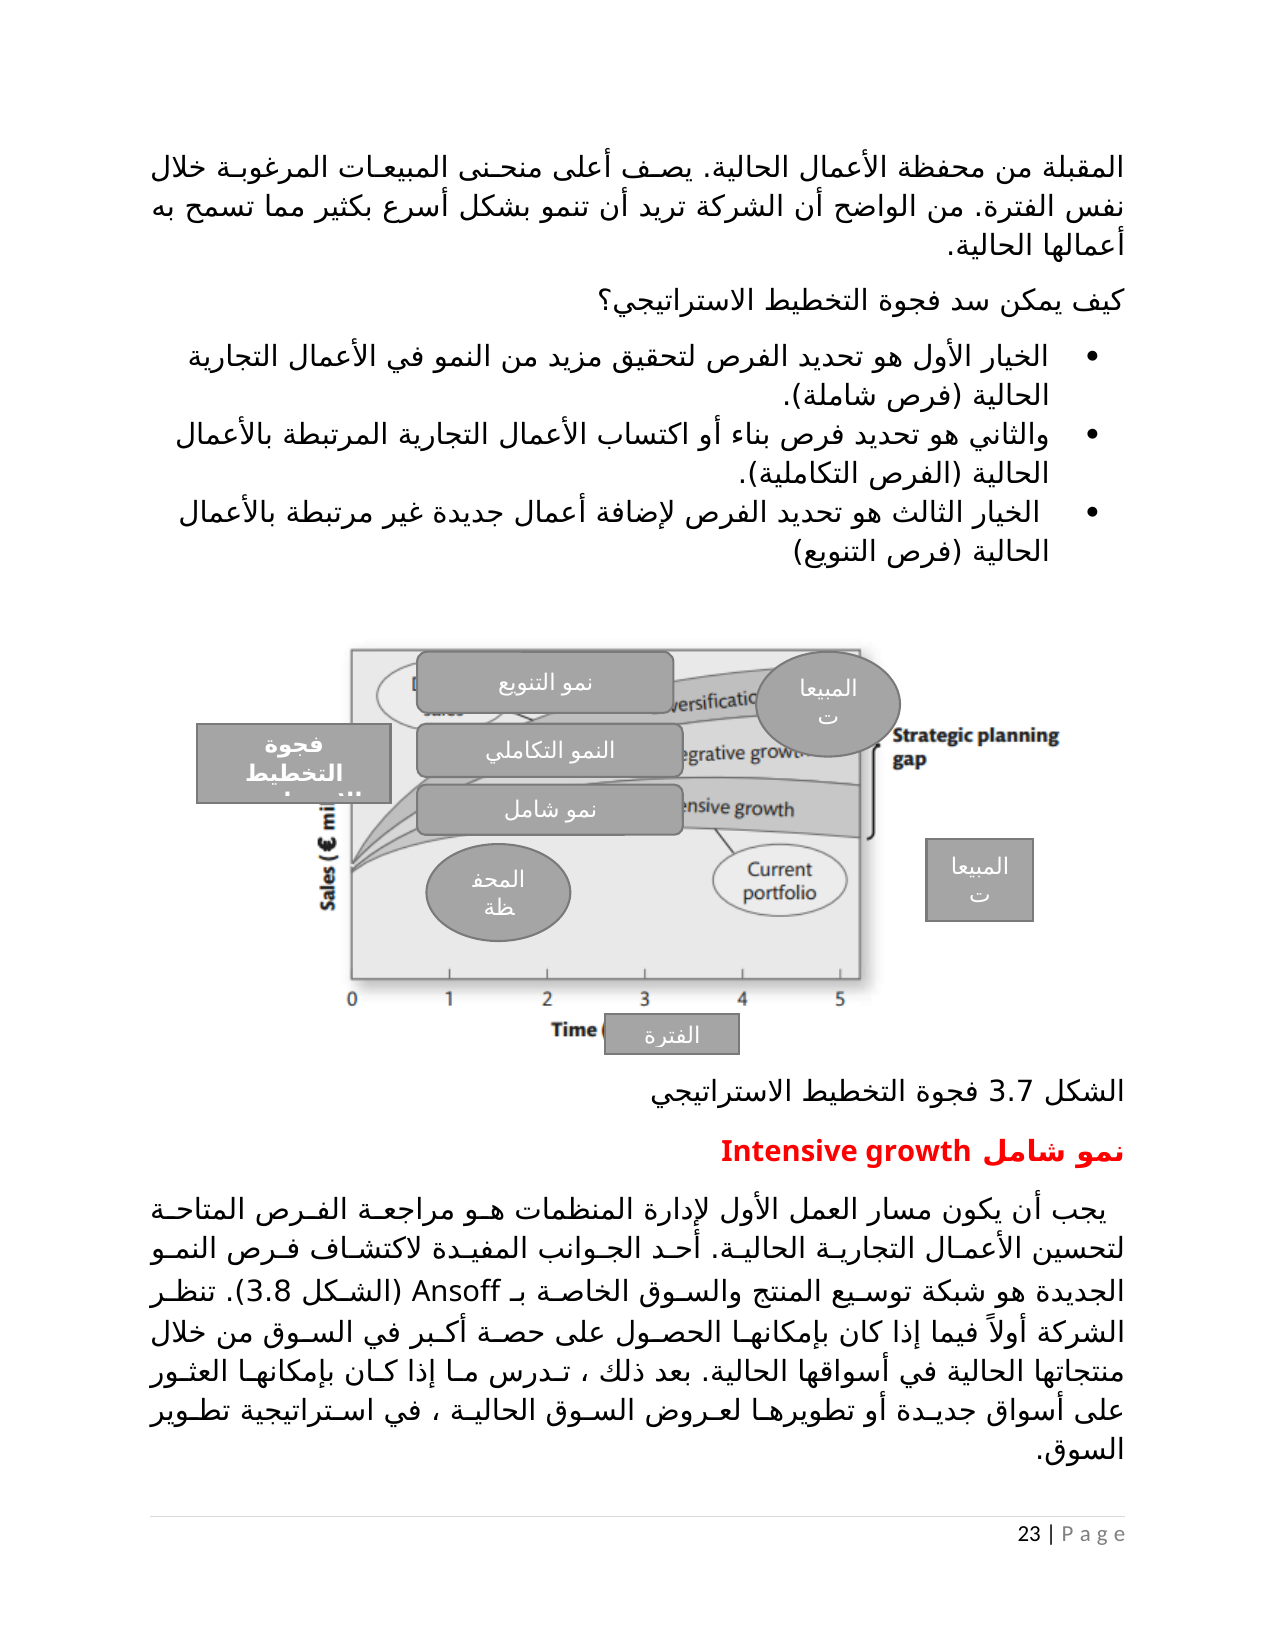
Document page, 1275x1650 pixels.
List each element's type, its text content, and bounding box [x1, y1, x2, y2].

text كيف يمكن سد فجوة التخطيط الاستراتيجي؟ [150, 283, 1125, 317]
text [150, 150, 1125, 262]
list الخيار الثالث هو تحديد الفرص لإضافة أعمال جديدة غير مرتبطة بالأعمال الحالية (فرص التنويع) [150, 495, 1087, 568]
text نمو شامل Intensive growth [150, 1130, 1125, 1170]
text الشكل 3.7 فجوة التخطيط الاستراتيجي [150, 1074, 1125, 1108]
list الخيار الأول هو تحديد الفرص لتحقيق مزيد من النمو في الأعمال التجارية الحالية (فرص شاملة). [150, 339, 1087, 412]
list والثاني هو تحديد فرص بناء أو اكتساب الأعمال التجارية المرتبطة بالأعمال الحالية (الفرص التكاملية). [150, 417, 1087, 490]
picture [150, 589, 1125, 1054]
text يجب أن يكون مسار العمل الأول لإدارة المنظمات هو مراجعة الفرص المتاحة لتحسين الأعمال التجارية الحالية. أحد الجوانب المفيدة لاكتشاف فرص النمو الجديدة هو شبكة توسيع المنتج والسوق الخاصة بـ Ansoff (الشكل 3.8). تنظر الشركة أولاً فيما إذا كان بإمكانها الحصول على حصة أكبر في السوق من خلال منتجاتها الحالية في أسواقها الحالية. بعد ذلك ، تدرس ما إذا كان بإمكانها العثور على أسواق جديدة أو تطويرها لعروض السوق الحالية ، في استراتيجية تطوير السوق. [150, 1192, 1125, 1466]
